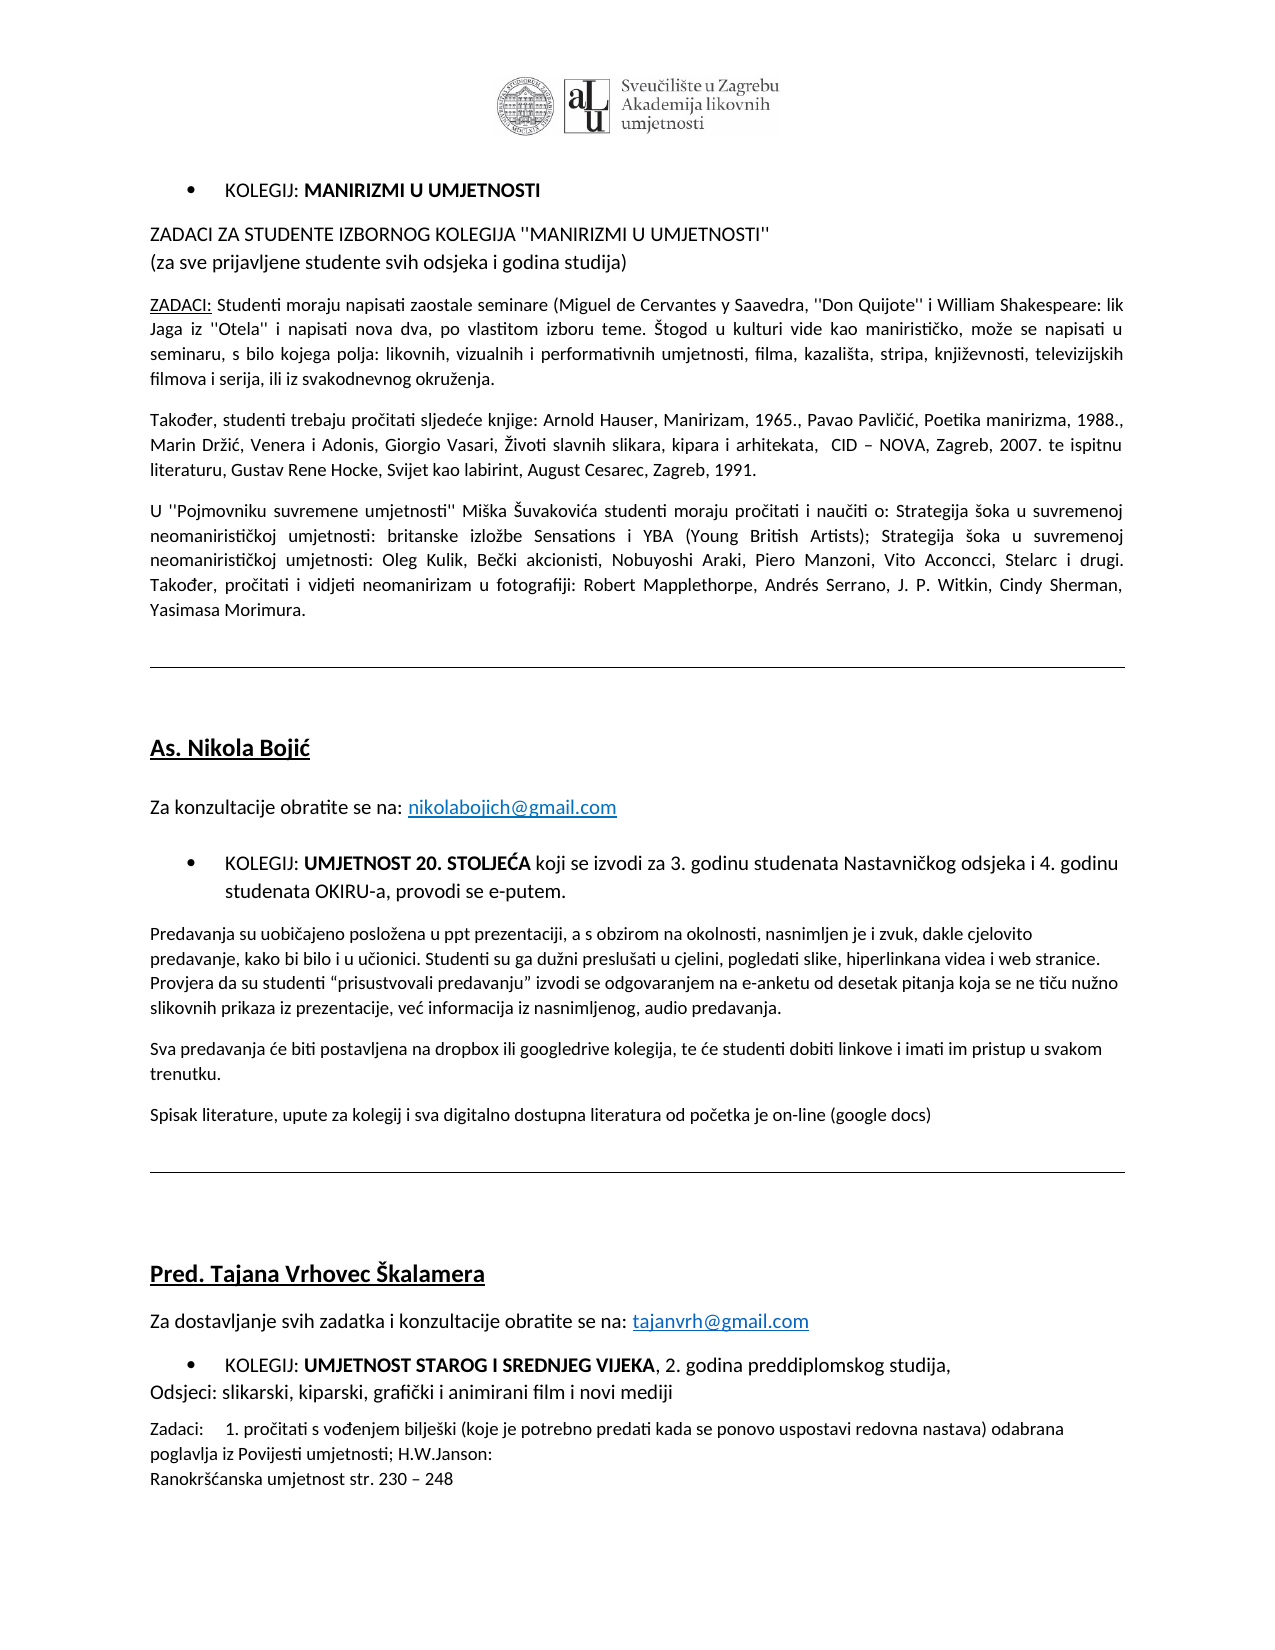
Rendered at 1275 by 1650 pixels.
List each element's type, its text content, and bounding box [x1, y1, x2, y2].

picture [494, 75, 781, 137]
list KOLEGIJ: MANIRIZMI U UMJETNOSTI [187, 177, 1125, 203]
text Također, studenti trebaju pročitati sljedeće knjige: Arnold Hauser, Manirizam, 1965., Pavao Pavličić, Poetika manirizma, 1988., Marin Držić, Venera i Adonis, Giorgio Vasari, Životi slavnih slikara, kipara i arhitekata, CID – NOVA, Zagreb, 2007. te ispitnu literaturu, Gustav Rene Hocke, Svijet kao labirint, August Cesarec, Zagreb, 1991. [150, 408, 1125, 481]
text Sva predavanja će biti postavljena na dropbox ili googledrive kolegija, te će studenti dobiti linkove i imati im pristup u svakom trenutku. [150, 1037, 1125, 1085]
text (za sve prijavljene studente svih odsjeka i godina studija) [150, 249, 1125, 274]
text Ranokršćanska umjetnost str. 230 – 248 [150, 1467, 1125, 1490]
text Pred. Tajana Vrhovec Škalamera [150, 1258, 1125, 1289]
text Odsjeci: slikarski, kiparski, grafički i animirani film i novi mediji [150, 1379, 1125, 1405]
text Zadaci: 1. pročitati s vođenjem bilješki (koje je potrebno predati kada se ponovo uspostavi redovna nastava) odabrana poglavlja iz Povijesti umjetnosti; H.W.Janson: [150, 1417, 1125, 1465]
text As. Nikola Bojić [150, 732, 1125, 763]
text Predavanja su uobičajeno posložena u ppt prezentaciji, a s obzirom na okolnosti, nasnimljen je i zvuk, dakle cjelovito predavanje, kako bi bilo i u učionici. Studenti su ga dužni preslušati u cjelini, pogledati slike, hiperlinkana videa i web stranice. Provjera da su studenti “prisustvovali predavanju” izvodi se odgovaranjem na e-anketu od desetak pitanja koja se ne tiču nužno slikovnih prikaza iz prezentacije, već informacija iz nasnimljenog, audio predavanja. [150, 922, 1125, 1019]
text Za dostavljanje svih zadatka i konzultacije obratite se na: tajanvrh@gmail.com [150, 1308, 1125, 1333]
text U ''Pojmovniku suvremene umjetnosti'' Miška Šuvakovića studenti moraju pročitati i naučiti o: Strategija šoka u suvremenoj neomanirističkoj umjetnosti: britanske izložbe Sensations i YBA (Young British Artists); Strategija šoka u suvremenoj neomanirističkoj umjetnosti: Oleg Kulik, Bečki akcionisti, Nobuyoshi Araki, Piero Manzoni, Vito Acconcci, Stelarc i drugi. Također, pročitati i vidjeti neomanirizam u fotografiji: Robert Mapplethorpe, Andrés Serrano, J. P. Witkin, Cindy Sherman, Yasimasa Morimura. [150, 499, 1125, 621]
list KOLEGIJ: UMJETNOST STAROG I SREDNJEG VIJEKA, 2. godina preddiplomskog studija, [187, 1352, 1125, 1377]
text Spisak literature, upute za kolegij i sva digitalno dostupna literatura od početka je on-line (google docs) [150, 1103, 1125, 1126]
text ZADACI ZA STUDENTE IZBORNOG KOLEGIJA ''MANIRIZMI U UMJETNOSTI'' [150, 221, 1125, 247]
text Za konzultacije obratite se na: nikolabojich@gmail.com [150, 794, 1125, 820]
list KOLEGIJ: UMJETNOST 20. STOLJEĆA koji se izvodi za 3. godinu studenata Nastavničkog odsjeka i 4. godinu studenata OKIRU-a, provodi se e-putem. [187, 851, 1125, 903]
text ZADACI: Studenti moraju napisati zaostale seminare (Miguel de Cervantes y Saavedra, ''Don Quijote'' i William Shakespeare: lik Jaga iz ''Otela'' i napisati nova dva, po vlastitom izboru teme. Štogod u kulturi vide kao manirističko, može se napisati u seminaru, s bilo kojega polja: likovnih, vizualnih i performativnih umjetnosti, filma, kazališta, stripa, književnosti, televizijskih filmova i serija, ili iz svakodnevnog okruženja. [150, 293, 1125, 390]
